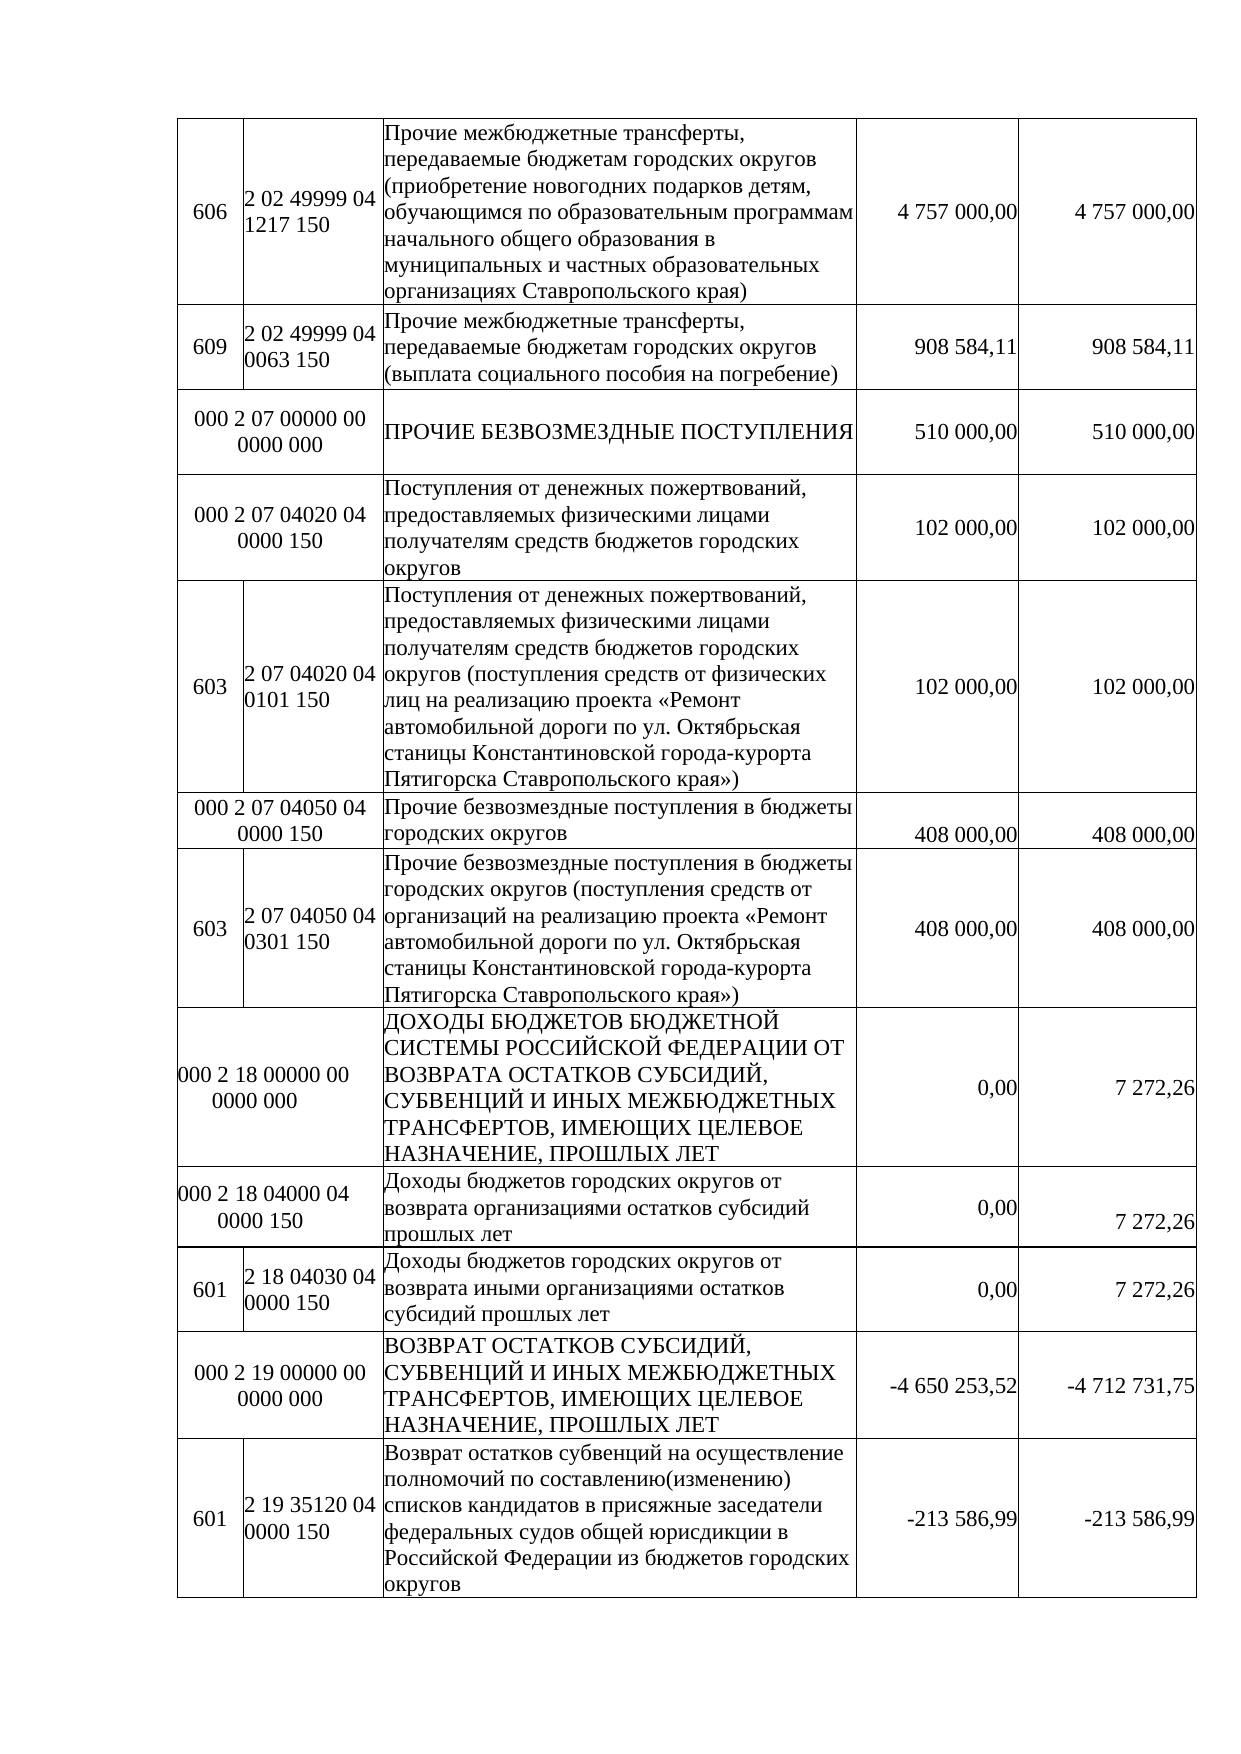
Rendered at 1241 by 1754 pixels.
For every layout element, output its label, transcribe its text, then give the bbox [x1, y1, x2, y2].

table_cell Поступления от денежных пожертвований, предоставляемых физическими лицами получателям средств бюджетов городских округов (поступления средств от физических лиц на реализацию проекта «Ремонт автомобильной дороги по ул. Октябрьская станицы Константиновской города-курорта Пятигорска Ставропольского края») [384, 581, 856, 792]
table_cell Доходы бюджетов городских округов от возврата иными организациями остатков субсидий прошлых лет [384, 1248, 856, 1331]
table_cell 408 000,00 [1019, 849, 1196, 1007]
table_cell Прочие межбюджетные трансферты, передаваемые бюджетам городских округов (приобретение новогодних подарков детям, обучающимся по образовательным программам начального общего образования в муниципальных и частных образовательных организациях Ставропольского края) [384, 119, 856, 304]
table_cell 601 [178, 1248, 243, 1331]
table_cell 0,00 [857, 1008, 1018, 1166]
table_cell 601 [178, 1439, 243, 1597]
table_cell ПРОЧИЕ БЕЗВОЗМЕЗДНЫЕ ПОСТУПЛЕНИЯ [384, 390, 856, 473]
table_cell Прочие межбюджетные трансферты, передаваемые бюджетам городских округов (выплата социального пособия на погребение) [384, 305, 856, 388]
table_cell 7 272,26 [1019, 1167, 1196, 1246]
table_cell 000 2 07 04020 04 0000 150 [178, 475, 383, 580]
table_cell -213 586,99 [1019, 1439, 1196, 1597]
table_cell 0,00 [857, 1248, 1018, 1331]
table_cell 7 272,26 [1019, 1008, 1196, 1166]
table_cell Возврат остатков субвенций на осуществление полномочий по составлению(изменению) списков кандидатов в присяжные заседатели федеральных судов общей юрисдикции в Российской Федерации из бюджетов городских округов [384, 1439, 856, 1597]
table_cell 102 000,00 [857, 475, 1018, 580]
table_cell 609 [178, 305, 243, 388]
table_cell Прочие безвозмездные поступления в бюджеты городских округов (поступления средств от организаций на реализацию проекта «Ремонт автомобильной дороги по ул. Октябрьская станицы Константиновской города-курорта Пятигорска Ставропольского края») [384, 849, 856, 1007]
table_cell 908 584,11 [857, 305, 1018, 388]
table_cell 603 [178, 581, 243, 792]
table_cell 2 19 35120 04 0000 150 [244, 1439, 383, 1597]
table_cell 000 2 19 00000 00 0000 000 [178, 1332, 383, 1438]
table_cell 000 2 07 04050 04 0000 150 [178, 793, 383, 848]
table_cell 102 000,00 [1019, 475, 1196, 580]
table_cell 0,00 [857, 1167, 1018, 1246]
table_cell 2 02 49999 04 1217 150 [244, 119, 383, 304]
table_cell Прочие безвозмездные поступления в бюджеты городских округов [384, 793, 856, 848]
table_cell 510 000,00 [1019, 390, 1196, 473]
table_cell 408 000,00 [857, 849, 1018, 1007]
table_cell 102 000,00 [857, 581, 1018, 792]
table_cell 908 584,11 [1019, 305, 1196, 388]
table_cell 2 02 49999 04 0063 150 [244, 305, 383, 388]
table_cell ДОХОДЫ БЮДЖЕТОВ БЮДЖЕТНОЙ СИСТЕМЫ РОССИЙСКОЙ ФЕДЕРАЦИИ ОТ ВОЗВРАТА ОСТАТКОВ СУБСИДИЙ, СУБВЕНЦИЙ И ИНЫХ МЕЖБЮДЖЕТНЫХ ТРАНСФЕРТОВ, ИМЕЮЩИХ ЦЕЛЕВОЕ НАЗНАЧЕНИЕ, ПРОШЛЫХ ЛЕТ [384, 1008, 856, 1166]
table_cell ВОЗВРАТ ОСТАТКОВ СУБСИДИЙ, СУБВЕНЦИЙ И ИНЫХ МЕЖБЮДЖЕТНЫХ ТРАНСФЕРТОВ, ИМЕЮЩИХ ЦЕЛЕВОЕ НАЗНАЧЕНИЕ, ПРОШЛЫХ ЛЕТ [384, 1332, 856, 1438]
table_cell 408 000,00 [857, 793, 1018, 848]
table_cell -4 650 253,52 [857, 1332, 1018, 1438]
table_cell -4 712 731,75 [1019, 1332, 1196, 1438]
table_cell 102 000,00 [1019, 581, 1196, 792]
table_cell 606 [178, 119, 243, 304]
table_cell 510 000,00 [857, 390, 1018, 473]
table_cell 4 757 000,00 [1019, 119, 1196, 304]
table_cell 408 000,00 [1019, 793, 1196, 848]
table_cell 000 2 07 00000 00 0000 000 [178, 390, 383, 473]
table_cell 4 757 000,00 [857, 119, 1018, 304]
table_cell Доходы бюджетов городских округов от возврата организациями остатков субсидий прошлых лет [384, 1167, 856, 1246]
table_cell Поступления от денежных пожертвований, предоставляемых физическими лицами получателям средств бюджетов городских округов [384, 475, 856, 580]
table_cell 000 2 18 04000 04 0000 150 [178, 1167, 383, 1246]
table_cell 2 07 04020 04 0101 150 [244, 581, 383, 792]
table_cell -213 586,99 [857, 1439, 1018, 1597]
table_cell 2 18 04030 04 0000 150 [244, 1248, 383, 1331]
table_cell 7 272,26 [1019, 1248, 1196, 1331]
table_cell 2 07 04050 04 0301 150 [244, 849, 383, 1007]
table_cell 603 [178, 849, 243, 1007]
table_cell 000 2 18 00000 00 0000 000 [178, 1008, 383, 1166]
